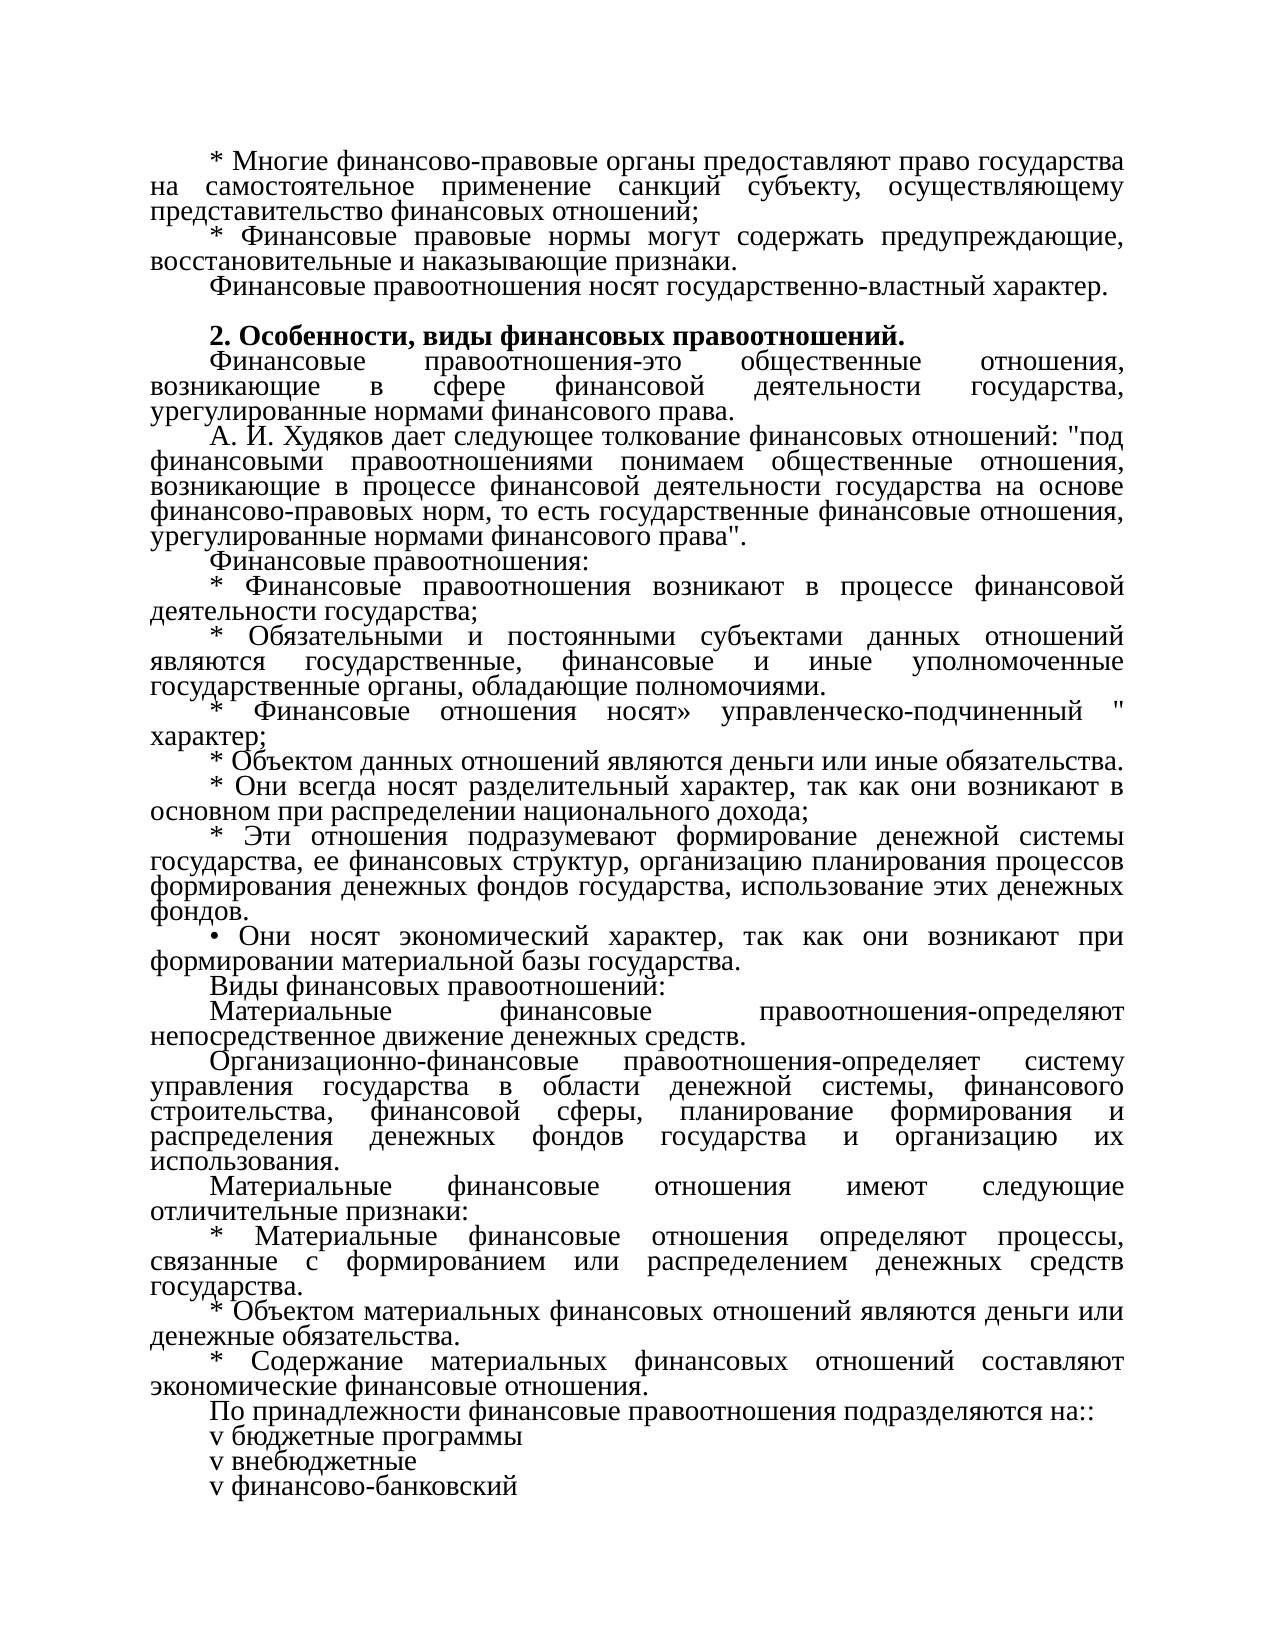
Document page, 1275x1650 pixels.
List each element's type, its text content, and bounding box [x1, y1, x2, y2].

text Виды финансовых правоотношений: [150, 975, 293, 1000]
text * Финансовые отношения носят» управленческо-подчиненный " характер; [150, 700, 1125, 750]
text Виды финансовых правоотношений: [296, 975, 1125, 1000]
text v финансово-банковский [242, 1475, 1125, 1500]
text • Они носят экономический характер, так как они возникают при формировании материальной базы государства. [150, 925, 1125, 975]
text * Материальные финансовые отношения определяют процессы, связанные с формированием или распределением денежных средств государства. [150, 1225, 1125, 1300]
text * Содержание материальных финансовых отношений составляют экономические финансовые отношения. [150, 1350, 1125, 1400]
text Финансовые правоотношения-это общественные отношения, возникающие в сфере финансовой деятельности государства, урегулированные нормами финансового права. [150, 350, 1125, 425]
text * Объектом данных отношений являются деньги или иные обязательства. [150, 750, 1125, 775]
text * Объектом материальных финансовых отношений являются деньги или денежные обязательства. [150, 1300, 1125, 1350]
text По принадлежности финансовые правоотношения подразделяются на:: [479, 1400, 1125, 1425]
text * Эти отношения подразумевают формирование денежной системы государства, ее финансовых структур, организацию планирования процессов формирования денежных фондов государства, использование этих денежных фондов. [150, 825, 1125, 925]
text 2. Особенности, виды финансовых правоотношений. [512, 325, 1125, 350]
text Финансовые правоотношения: [150, 550, 1125, 575]
text Финансовые правоотношения носят государственно-властный характер. [150, 275, 1125, 300]
text * Обязательными и постоянными субъектами данных отношений являются государственные, финансовые и иные уполномоченные государственные органы, обладающие полномочиями. [150, 625, 1125, 700]
text v бюджетные программы [150, 1425, 1125, 1450]
text Материальные финансовые отношения имеют следующие отличительные признаки: [150, 1175, 1125, 1225]
text 2. Особенности, виды финансовых правоотношений. [150, 325, 508, 350]
text * Многие финансово-правовые органы предоставляют право государства на самостоятельное применение санкций субъекту, осуществляющему представительство финансовых отношений; [150, 150, 1125, 225]
text * Они всегда носят разделительный характер, так как они возникают в основном при распределении национального дохода; [150, 775, 1125, 825]
text v финансово-банковский [150, 1475, 239, 1500]
text * Финансовые правоотношения возникают в процессе финансовой деятельности государства; [150, 575, 1125, 625]
text Материальные финансовые правоотношения-определяют непосредственное движение денежных средств. [150, 1000, 1125, 1050]
text Организационно-финансовые правоотношения-определяет систему управления государства в области денежной системы, финансового строительства, финансовой сферы, планирование формирования и распределения денежных фондов государства и организацию их использования. [150, 1050, 1125, 1175]
text v внебюджетные [150, 1450, 1125, 1475]
text * Финансовые правовые нормы могут содержать предупреждающие, восстановительные и наказывающие признаки. [150, 225, 1125, 275]
text А. И. Худяков дает следующее толкование финансовых отношений: "под финансовыми правоотношениями понимаем общественные отношения, возникающие в процессе финансовой деятельности государства на основе финансово-правовых норм, то есть государственные финансовые отношения, урегулированные нормами финансового права". [150, 425, 1125, 550]
text По принадлежности финансовые правоотношения подразделяются на:: [150, 1400, 476, 1425]
